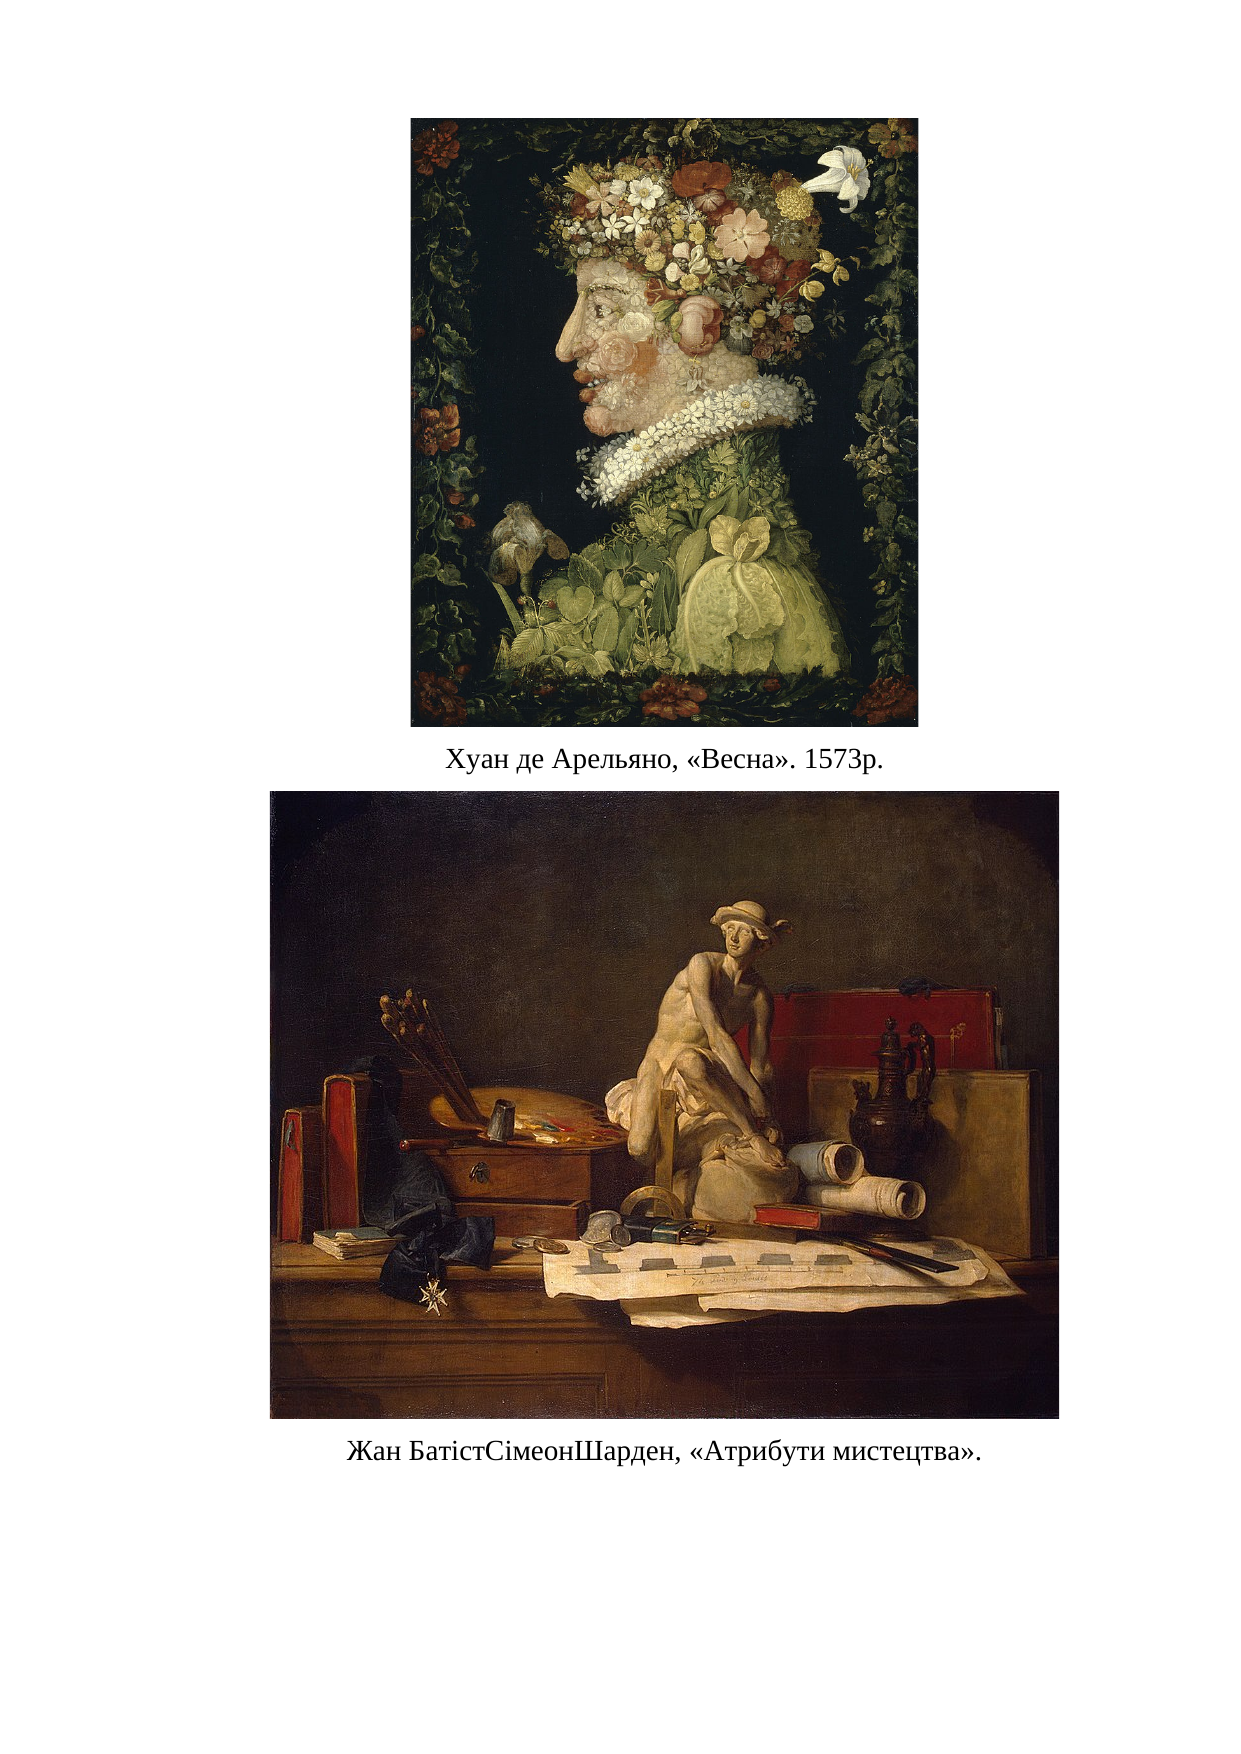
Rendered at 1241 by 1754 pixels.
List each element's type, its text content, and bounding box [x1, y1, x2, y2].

picture [410, 118, 919, 727]
text Жан БатістСімеонШарден, «Атрибути мистецтва». [177, 1433, 1152, 1466]
text Хуан де Арельяно, «Весна». 1573р. [177, 741, 1152, 775]
picture [269, 791, 1060, 1419]
